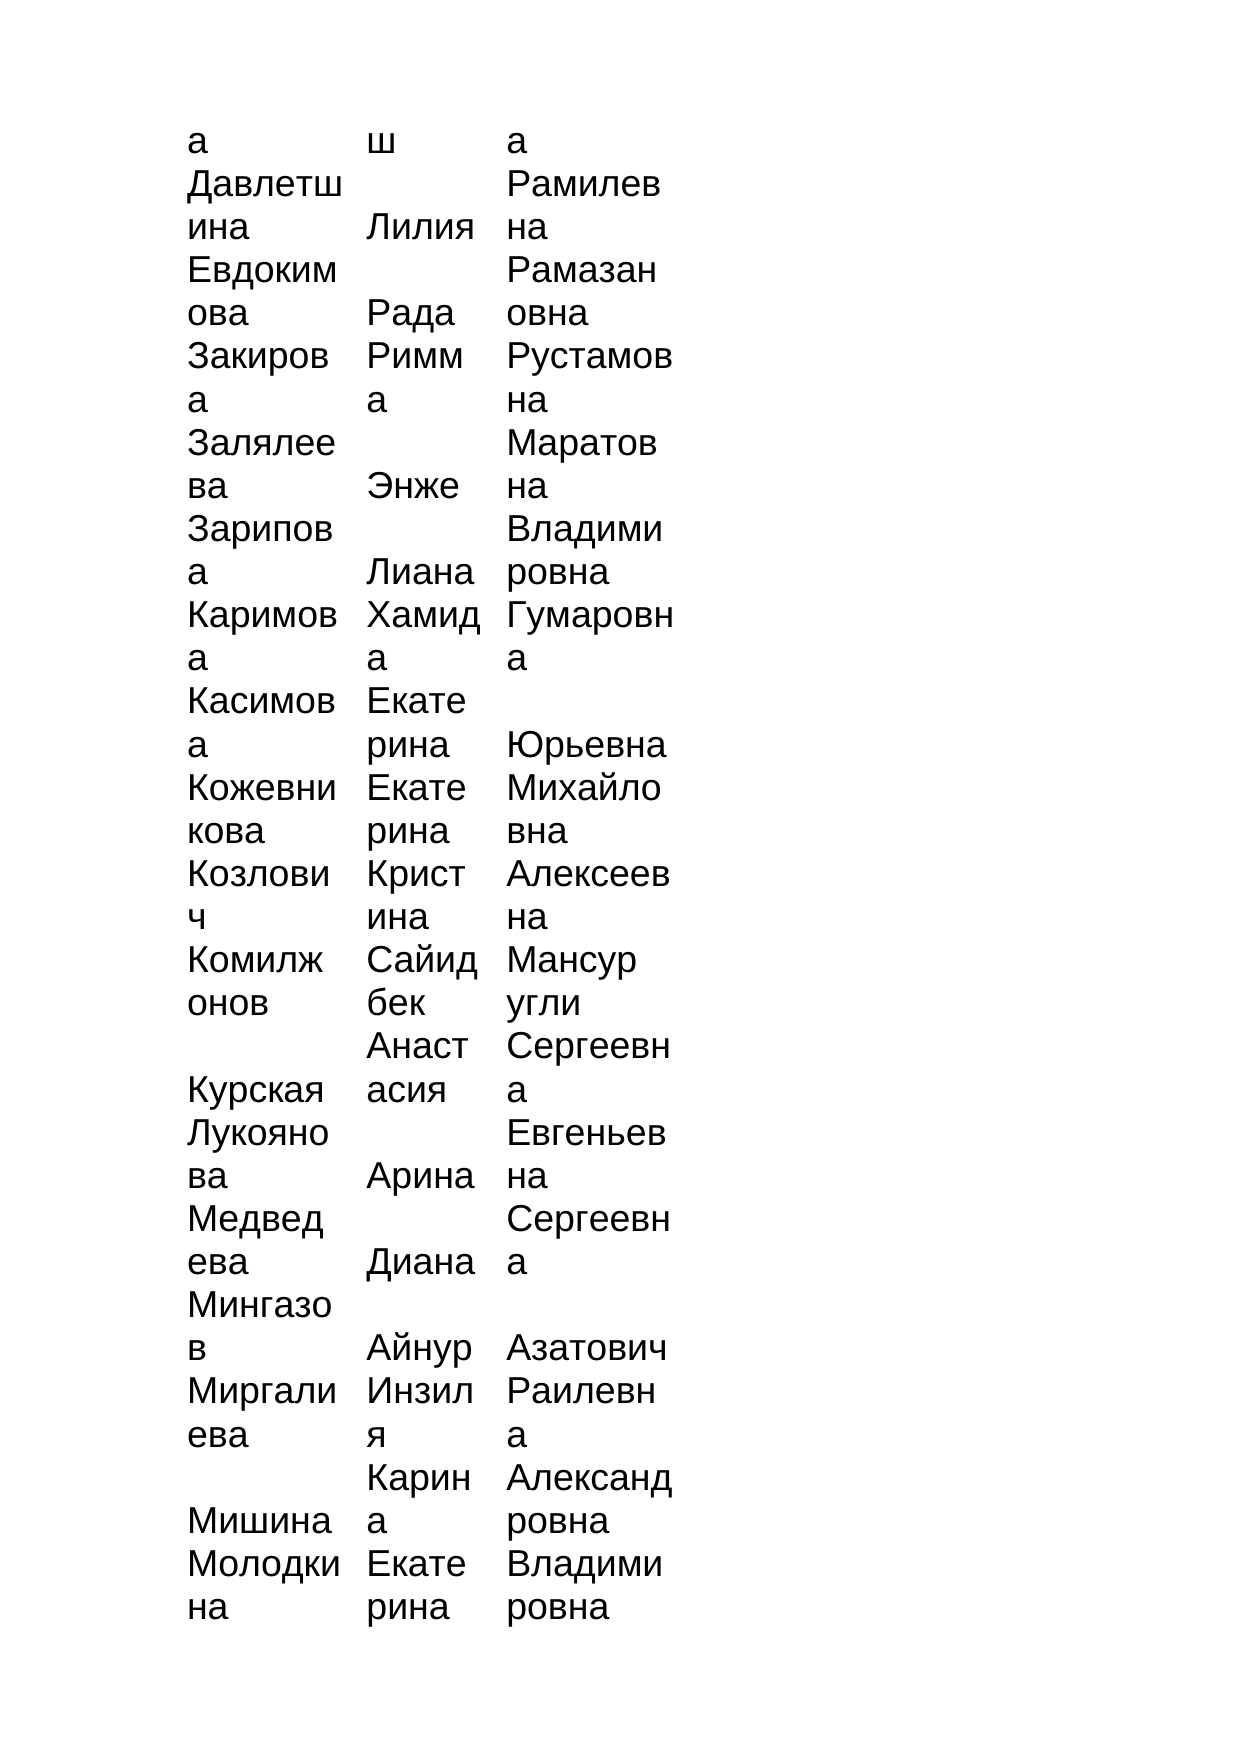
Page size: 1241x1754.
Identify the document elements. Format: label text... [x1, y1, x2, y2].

table_cell Кожевникова [176, 765, 355, 851]
table_cell Козлович [176, 851, 355, 937]
table_cell Диана [355, 1196, 495, 1282]
table_cell Алексеевна [495, 851, 686, 937]
table_cell Залялеева [176, 420, 355, 506]
table_cell Зарипова [176, 506, 355, 592]
table_cell Лилия [355, 161, 495, 247]
table_cell Анастасия [355, 1024, 495, 1110]
table_cell Рустамовна [495, 334, 686, 420]
table_cell Кристина [355, 851, 495, 937]
table_cell Гумерова [176, 118, 355, 161]
table_cell Гумаровна [495, 593, 686, 679]
table_cell Рада [355, 248, 495, 334]
table_cell Евдокимова [176, 248, 355, 334]
table_cell Каримова [176, 593, 355, 679]
table_cell Мингазов [176, 1283, 355, 1369]
table_cell Мишина [176, 1455, 355, 1541]
table_cell Энже [355, 420, 495, 506]
table_cell Юрьевна [495, 679, 686, 765]
table_cell Сергеевна [495, 1024, 686, 1110]
table_cell Сайидбек [355, 938, 495, 1024]
table_cell Миргалиева [176, 1369, 355, 1455]
table_cell Михайловна [495, 765, 686, 851]
table_cell Владимировна [495, 1541, 686, 1627]
table_cell Рамилевна [495, 161, 686, 247]
table_cell Молодкина [176, 1541, 355, 1627]
table_cell Закирова [176, 334, 355, 420]
table_cell Екатерина [355, 765, 495, 851]
table_cell Азатович [495, 1283, 686, 1369]
table_cell Ландыш [355, 118, 495, 161]
table_cell Сергеевна [495, 1196, 686, 1282]
table_cell Лукоянова [176, 1110, 355, 1196]
table_cell Екатерина [355, 679, 495, 765]
table_cell Владимировна [495, 506, 686, 592]
table_cell Касимова [176, 679, 355, 765]
table_cell Курская [176, 1024, 355, 1110]
table_cell Екатерина [355, 1541, 495, 1627]
table_cell Александровна [495, 1455, 686, 1541]
table_cell Хамида [355, 593, 495, 679]
table_cell Арина [355, 1110, 495, 1196]
table_cell Рамазановна [495, 248, 686, 334]
table_cell Раилевна [495, 1369, 686, 1455]
table_cell Айнур [355, 1283, 495, 1369]
table_cell Медведева [176, 1196, 355, 1282]
table_cell Давлетшина [176, 161, 355, 247]
table_cell Инзиля [355, 1369, 495, 1455]
table_cell Комилжонов [176, 938, 355, 1024]
table_cell Мансур угли [495, 938, 686, 1024]
table_cell Карина [355, 1455, 495, 1541]
table_cell Маратовна [495, 420, 686, 506]
table_cell Римма [355, 334, 495, 420]
table_cell Евгеньевна [495, 1110, 686, 1196]
table_cell Лиана [355, 506, 495, 592]
table_cell Айнуровна [495, 118, 686, 161]
